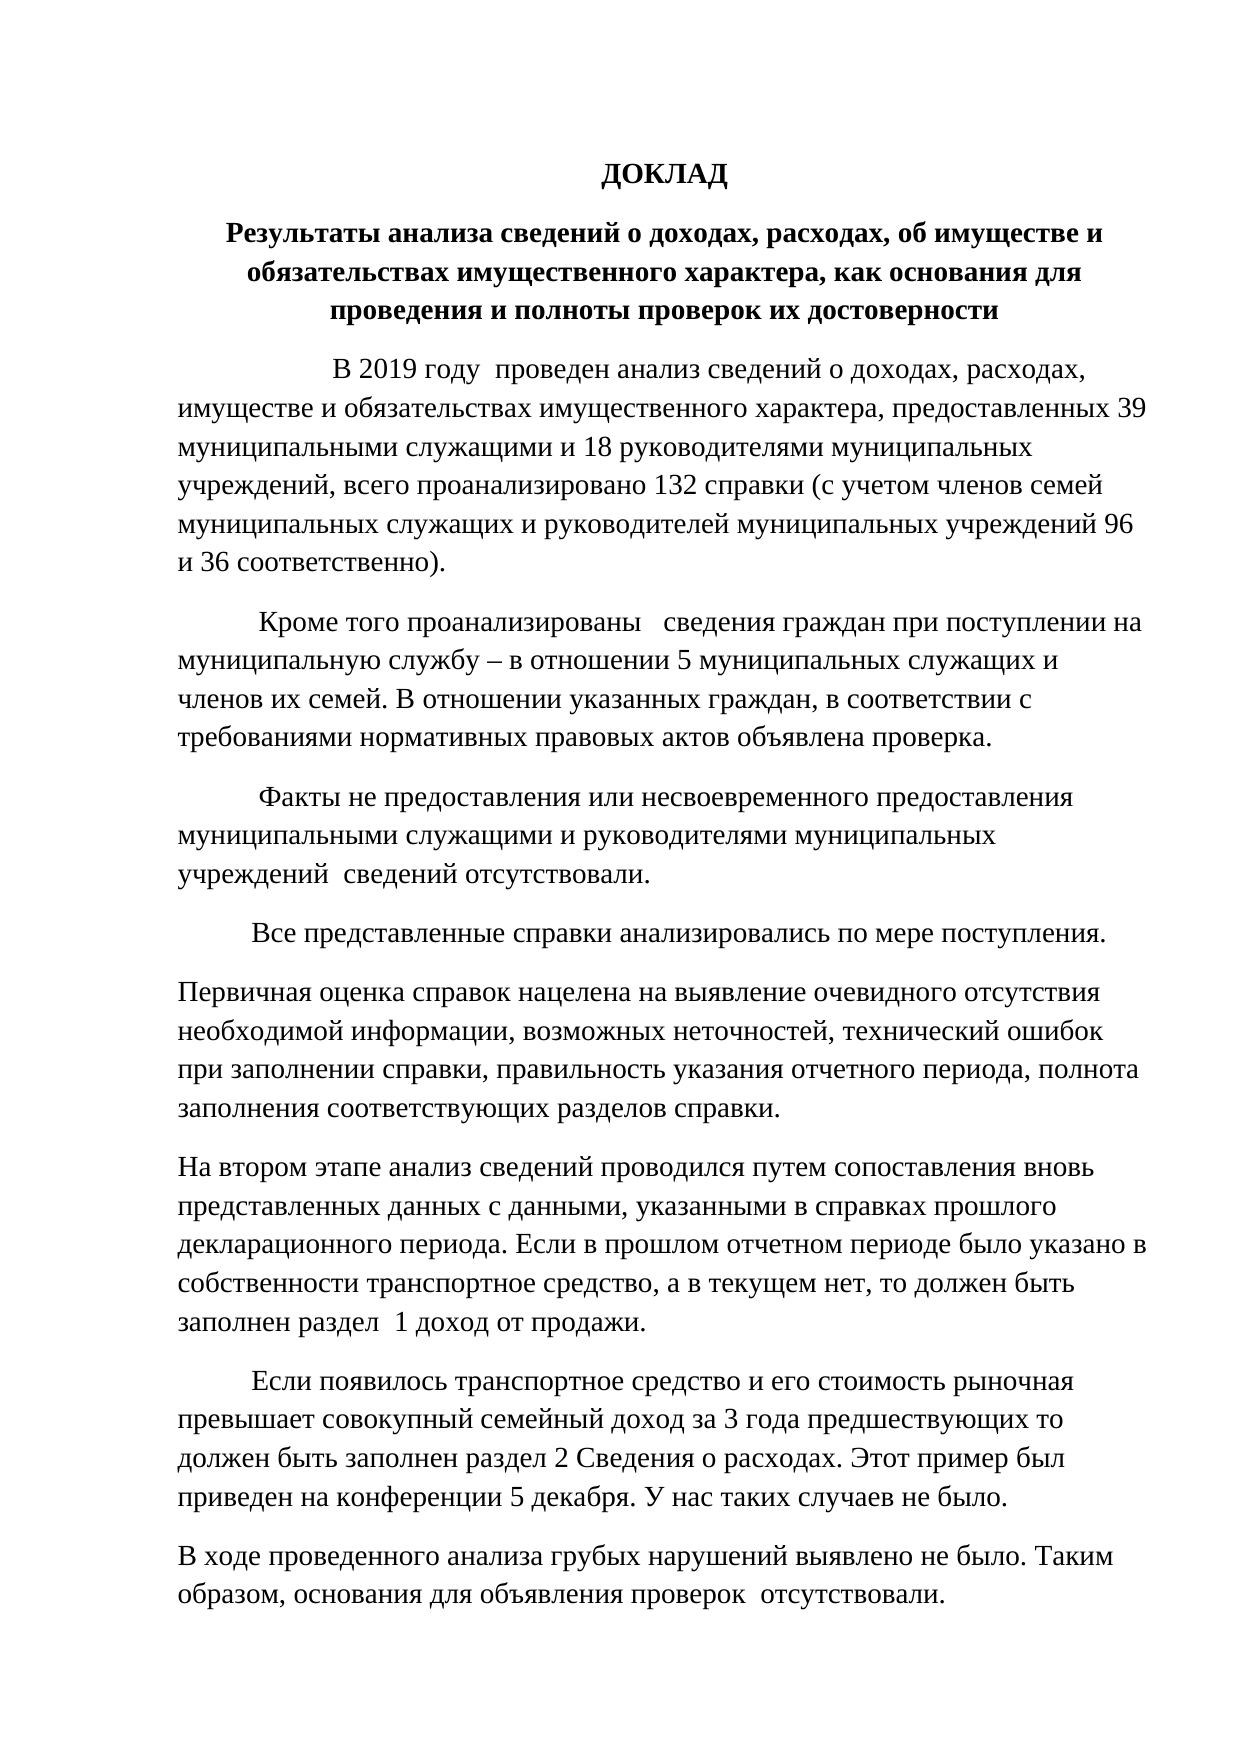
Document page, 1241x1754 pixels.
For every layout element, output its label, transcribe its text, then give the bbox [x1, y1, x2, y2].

text Кроме того проанализированы сведения граждан при поступлении на муниципальную службу – в отношении 5 муниципальных служащих и членов их семей. В отношении указанных граждан, в соответствии с требованиями нормативных правовых актов объявлена проверка. [177, 604, 1152, 753]
text На втором этапе анализ сведений проводился путем сопоставления вновь представленных данных с данными, указанными в справках прошлого декларационного периода. Если в прошлом отчетном периоде было указано в собственности транспортное средство, а в текущем нет, то должен быть заполнен раздел 1 доход от продажи. [177, 1149, 1152, 1337]
text Первичная оценка справок нацелена на выявление очевидного отсутствия необходимой информации, возможных неточностей, технический ошибок при заполнении справки, правильность указания отчетного периода, полнота заполнения соответствующих разделов справки. [177, 974, 1152, 1124]
text Все представленные справки анализировались по мере поступления. [177, 915, 1152, 949]
text В 2019 году проведен анализ сведений о доходах, расходах, имуществе и обязательствах имущественного характера, предоставленных 39 муниципальными служащими и 18 руководителями муниципальных учреждений, всего проанализировано 132 справки (с учетом членов семей муниципальных служащих и руководителей муниципальных учреждений 96 и 36 соответственно). [177, 352, 1152, 578]
text Результаты анализа сведений о доходах, расходах, об имуществе и обязательствах имущественного характера, как основания для проведения и полноты проверок их достоверности [177, 215, 1152, 326]
text В ходе проведенного анализа грубых нарушений выявлено не было. Таким образом, основания для объявления проверок отсутствовали. [177, 1538, 1152, 1610]
text Факты не предоставления или несвоевременного предоставления муниципальными служащими и руководителями муниципальных учреждений сведений отсутствовали. [177, 779, 1152, 889]
text ДОКЛАД [177, 156, 1152, 189]
text Если появилось транспортное средство и его стоимость рыночная превышает совокупный семейный доход за 3 года предшествующих то должен быть заполнен раздел 2 Сведения о расходах. Этот пример был приведен на конференции 5 декабря. У нас таких случаев не было. [177, 1363, 1152, 1512]
